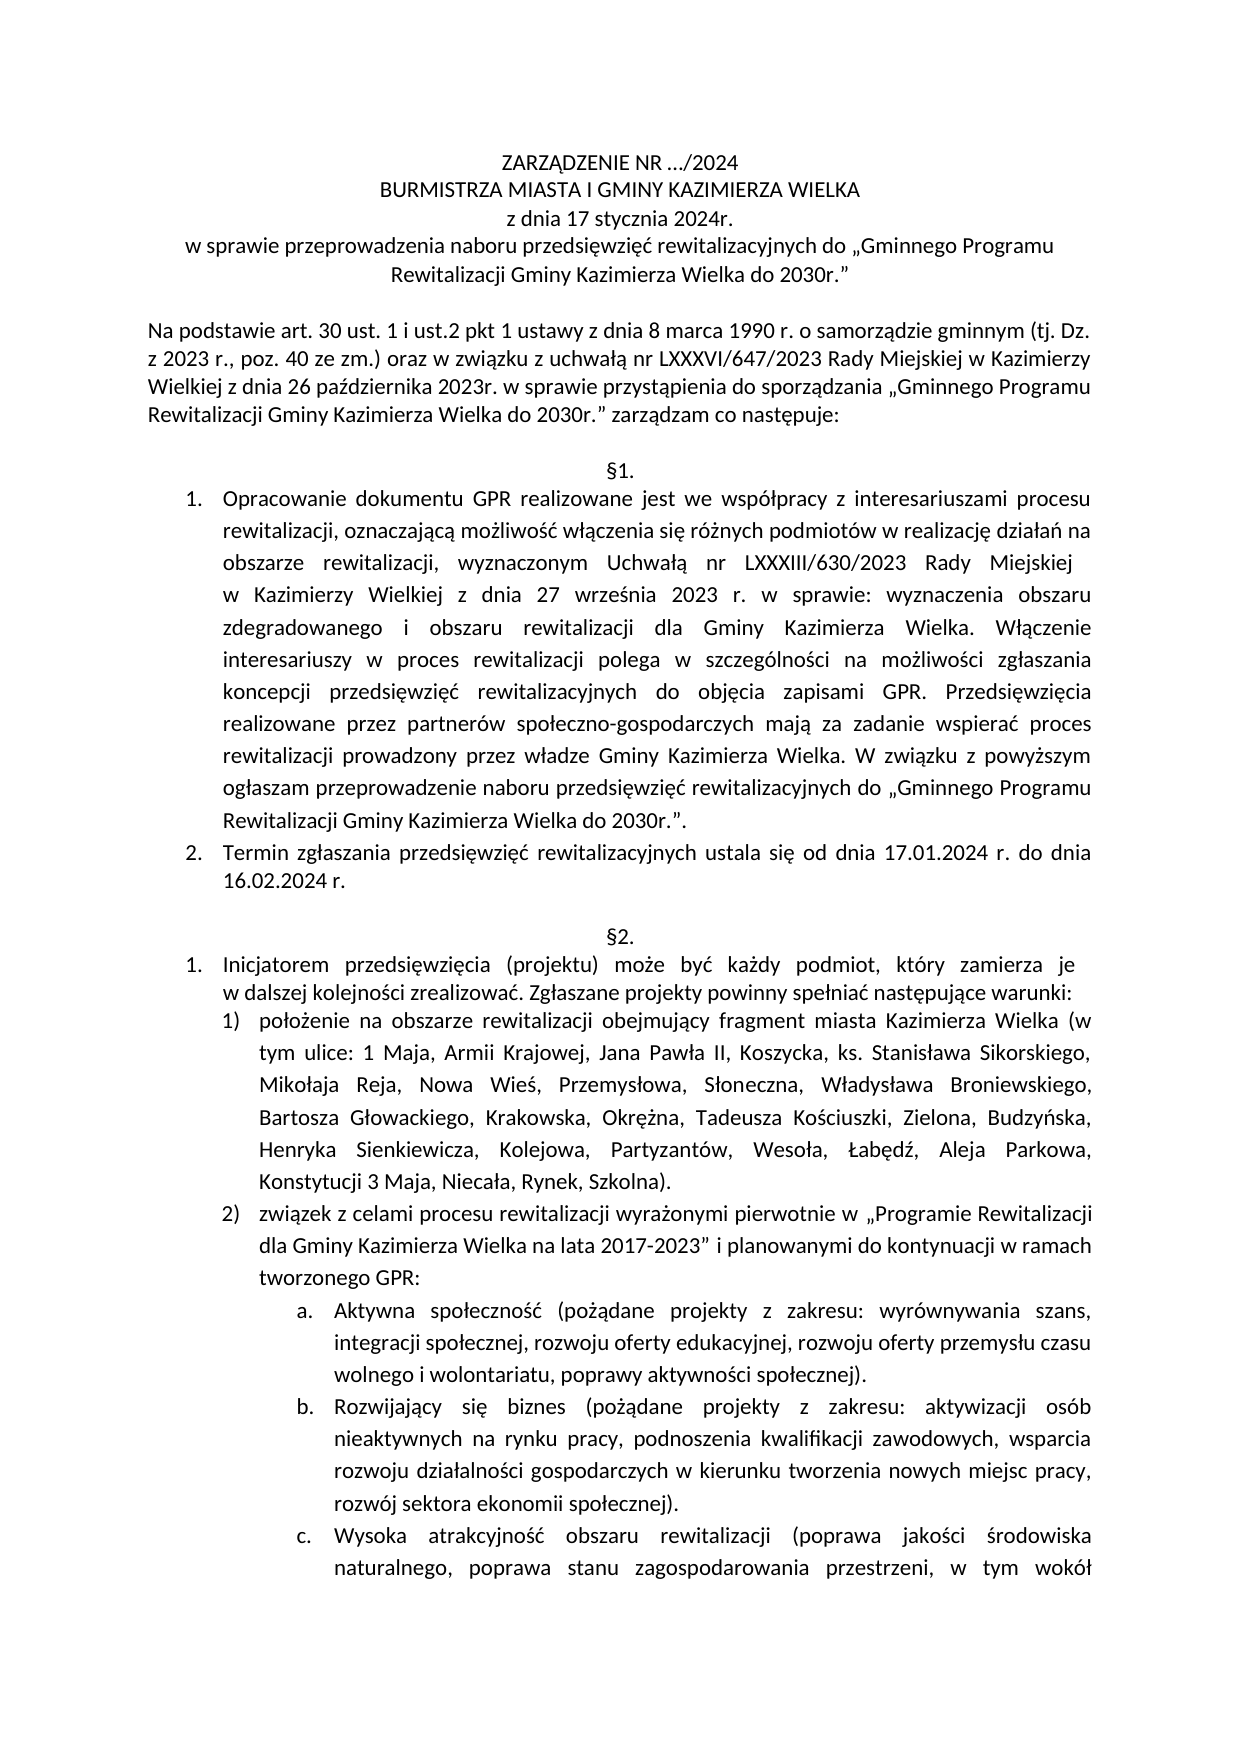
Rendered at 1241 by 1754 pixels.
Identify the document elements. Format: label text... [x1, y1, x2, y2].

text §1. [148, 456, 1093, 484]
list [296, 1521, 1093, 1581]
text z dnia 17 stycznia 2024r. [148, 204, 1093, 232]
list Rozwijający się biznes (pożądane projekty z zakresu: aktywizacji osób nieaktywnych na rynku pracy, podnoszenia kwalifikacji zawodowych, wsparcia rozwoju działalności gospodarczych w kierunku tworzenia nowych miejsc pracy, rozwój sektora ekonomii społecznej). [296, 1392, 1093, 1517]
list Termin zgłaszania przedsięwzięć rewitalizacyjnych ustala się od dnia 17.01.2024 r. do dnia 16.02.2024 r. [185, 838, 1093, 894]
text w sprawie przeprowadzenia naboru przedsięwzięć rewitalizacyjnych do „Gminnego Programu Rewitalizacji Gminy Kazimierza Wielka do 2030r.” [148, 232, 1093, 288]
text ZARZĄDZENIE NR …/2024 BURMISTRZA MIASTA I GMINY KAZIMIERZA WIELKA [148, 148, 1093, 204]
list związek z celami procesu rewitalizacji wyrażonymi pierwotnie w „Programie Rewitalizacji dla Gminy Kazimierza Wielka na lata 2017-2023” i planowanymi do kontynuacji w ramach tworzonego GPR: [221, 1199, 1093, 1292]
list Opracowanie dokumentu GPR realizowane jest we współpracy z interesariuszami procesu rewitalizacji, oznaczającą możliwość włączenia się różnych podmiotów w realizację działań na obszarze rewitalizacji, wyznaczonym Uchwałą nr LXXXIII/630/2023 Rady Miejskiej w Kazimierzy Wielkiej z dnia 27 września 2023 r. w sprawie: wyznaczenia obszaru zdegradowanego i obszaru rewitalizacji dla Gminy Kazimierza Wielka. Włączenie interesariuszy w proces rewitalizacji polega w szczególności na możliwości zgłaszania koncepcji przedsięwzięć rewitalizacyjnych do objęcia zapisami GPR. Przedsięwzięcia realizowane przez partnerów społeczno-gospodarczych mają za zadanie wspierać proces rewitalizacji prowadzony przez władze Gminy Kazimierza Wielka. W związku z powyższym ogłaszam przeprowadzenie naboru przedsięwzięć rewitalizacyjnych do „Gminnego Programu Rewitalizacji Gminy Kazimierza Wielka do 2030r.”. [185, 484, 1093, 834]
text Na podstawie art. 30 ust. 1 i ust.2 pkt 1 ustawy z dnia 8 marca 1990 r. o samorządzie gminnym (tj. Dz. z 2023 r., poz. 40 ze zm.) oraz w związku z uchwałą nr LXXXVI/647/2023 Rady Miejskiej w Kazimierzy Wielkiej z dnia 26 października 2023r. w sprawie przystąpienia do sporządzania „Gminnego Programu Rewitalizacji Gminy Kazimierza Wielka do 2030r.” zarządzam co następuje: [148, 316, 1093, 428]
list położenie na obszarze rewitalizacji obejmujący fragment miasta Kazimierza Wielka (w tym ulice: 1 Maja, Armii Krajowej, Jana Pawła II, Koszycka, ks. Stanisława Sikorskiego, Mikołaja Reja, Nowa Wieś, Przemysłowa, Słoneczna, Władysława Broniewskiego, Bartosza Głowackiego, Krakowska, Okrężna, Tadeusza Kościuszki, Zielona, Budzyńska, Henryka Sienkiewicza, Kolejowa, Partyzantów, Wesoła, Łabędź, Aleja Parkowa, Konstytucji 3 Maja, Niecała, Rynek, Szkolna). [221, 1006, 1093, 1195]
list Aktywna społeczność (pożądane projekty z zakresu: wyrównywania szans, integracji społecznej, rozwoju oferty edukacyjnej, rozwoju oferty przemysłu czasu wolnego i wolontariatu, poprawy aktywności społecznej). [296, 1296, 1093, 1388]
text §2. [148, 922, 1093, 950]
list Inicjatorem przedsięwzięcia (projektu) może być każdy podmiot, który zamierza je w dalszej kolejności zrealizować. Zgłaszane projekty powinny spełniać następujące warunki: [185, 950, 1093, 1006]
